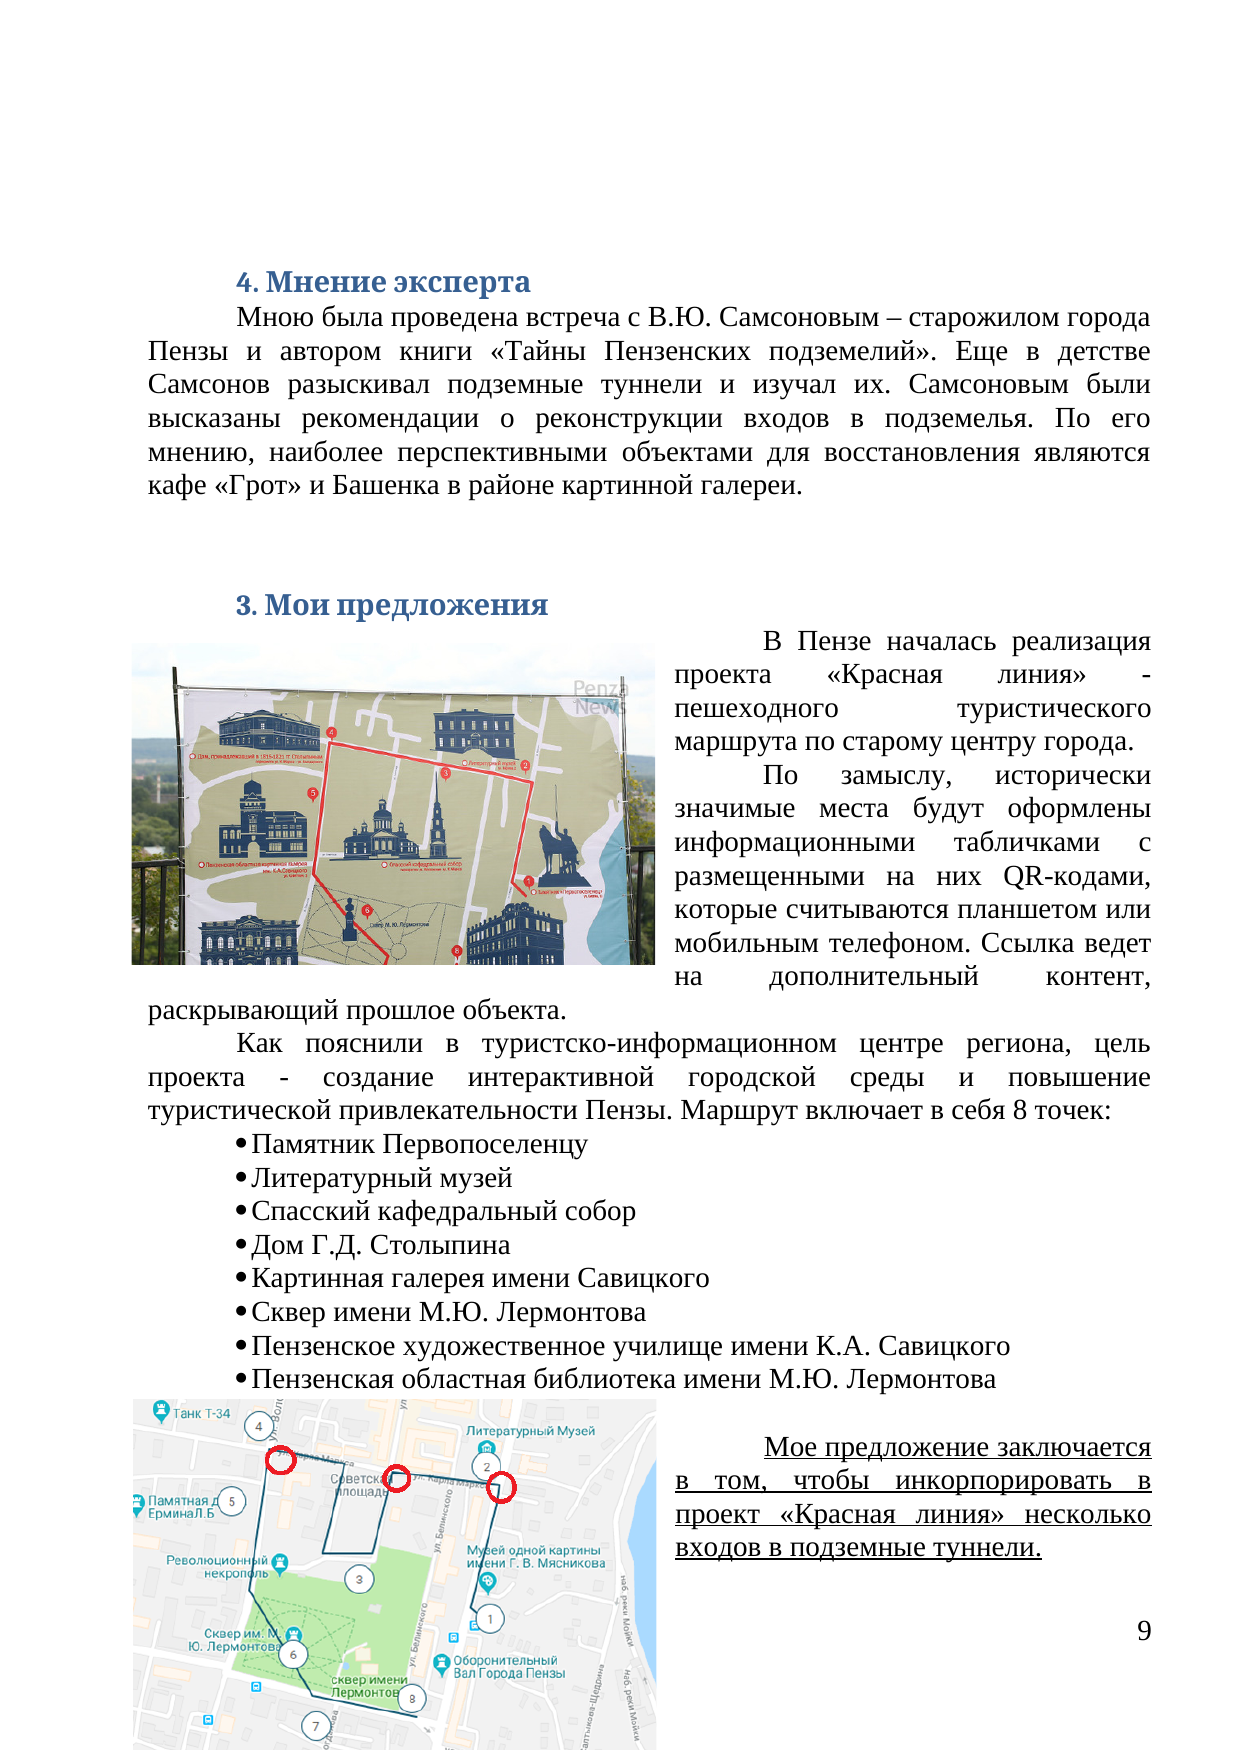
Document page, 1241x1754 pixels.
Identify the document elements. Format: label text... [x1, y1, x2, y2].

list Литературный музей [148, 1160, 1152, 1193]
list Мною была проведена встреча с В.Ю. Самсоновым – старожилом города Пензы и автором книги «Тайны Пензенских подземелий». Еще в детстве Самсонов разыскивал подземные туннели и изучал их. Самсоновым были высказаны рекомендации о реконструкции входов в подземелья. По его мнению, наиболее перспективными объектами для восстановления являются кафе «Грот» и Башенка в районе картинной галереи. [148, 299, 1152, 501]
subtitle 4. Мнение эксперта [148, 266, 1152, 299]
list Памятник Первопоселенцу [148, 1126, 1152, 1160]
list Сквер имени М.Ю. Лермонтова [148, 1294, 1152, 1328]
picture [131, 1399, 657, 1754]
text В Пензе началась реализация проекта «Красная линия» - пешеходного туристического маршрута по старому центру города. [148, 623, 1152, 757]
list Спасский кафедральный собор [148, 1193, 1152, 1227]
list Картинная галерея имени Савицкого [148, 1261, 1152, 1294]
text По замыслу, исторически значимые места будут оформлены информационными табличками с размещенными на них QR-кодами, которые считываются планшетом или мобильным телефоном. Ссылка ведет на дополнительный контент, раскрывающий прошлое объекта. [148, 757, 1152, 1025]
list Дом Г.Д. Столыпина [148, 1227, 1152, 1261]
text Как пояснили в туристско-информационном центре региона, цель проекта - создание интерактивной городской среды и повышение туристической привлекательности Пензы. Маршрут включает в себя 8 точек: [148, 1025, 1152, 1126]
list Пензенская областная библиотека имени М.Ю. Лермонтова [148, 1362, 1152, 1395]
picture [131, 643, 656, 965]
list Мое предложение заключается в том, чтобы инкорпорировать в проект «Красная линия» несколько входов в подземные туннели. [657, 1429, 1152, 1563]
subtitle 3. Мои предложения [148, 589, 1152, 623]
list Пензенское художественное училище имени К.А. Савицкого [148, 1328, 1152, 1362]
